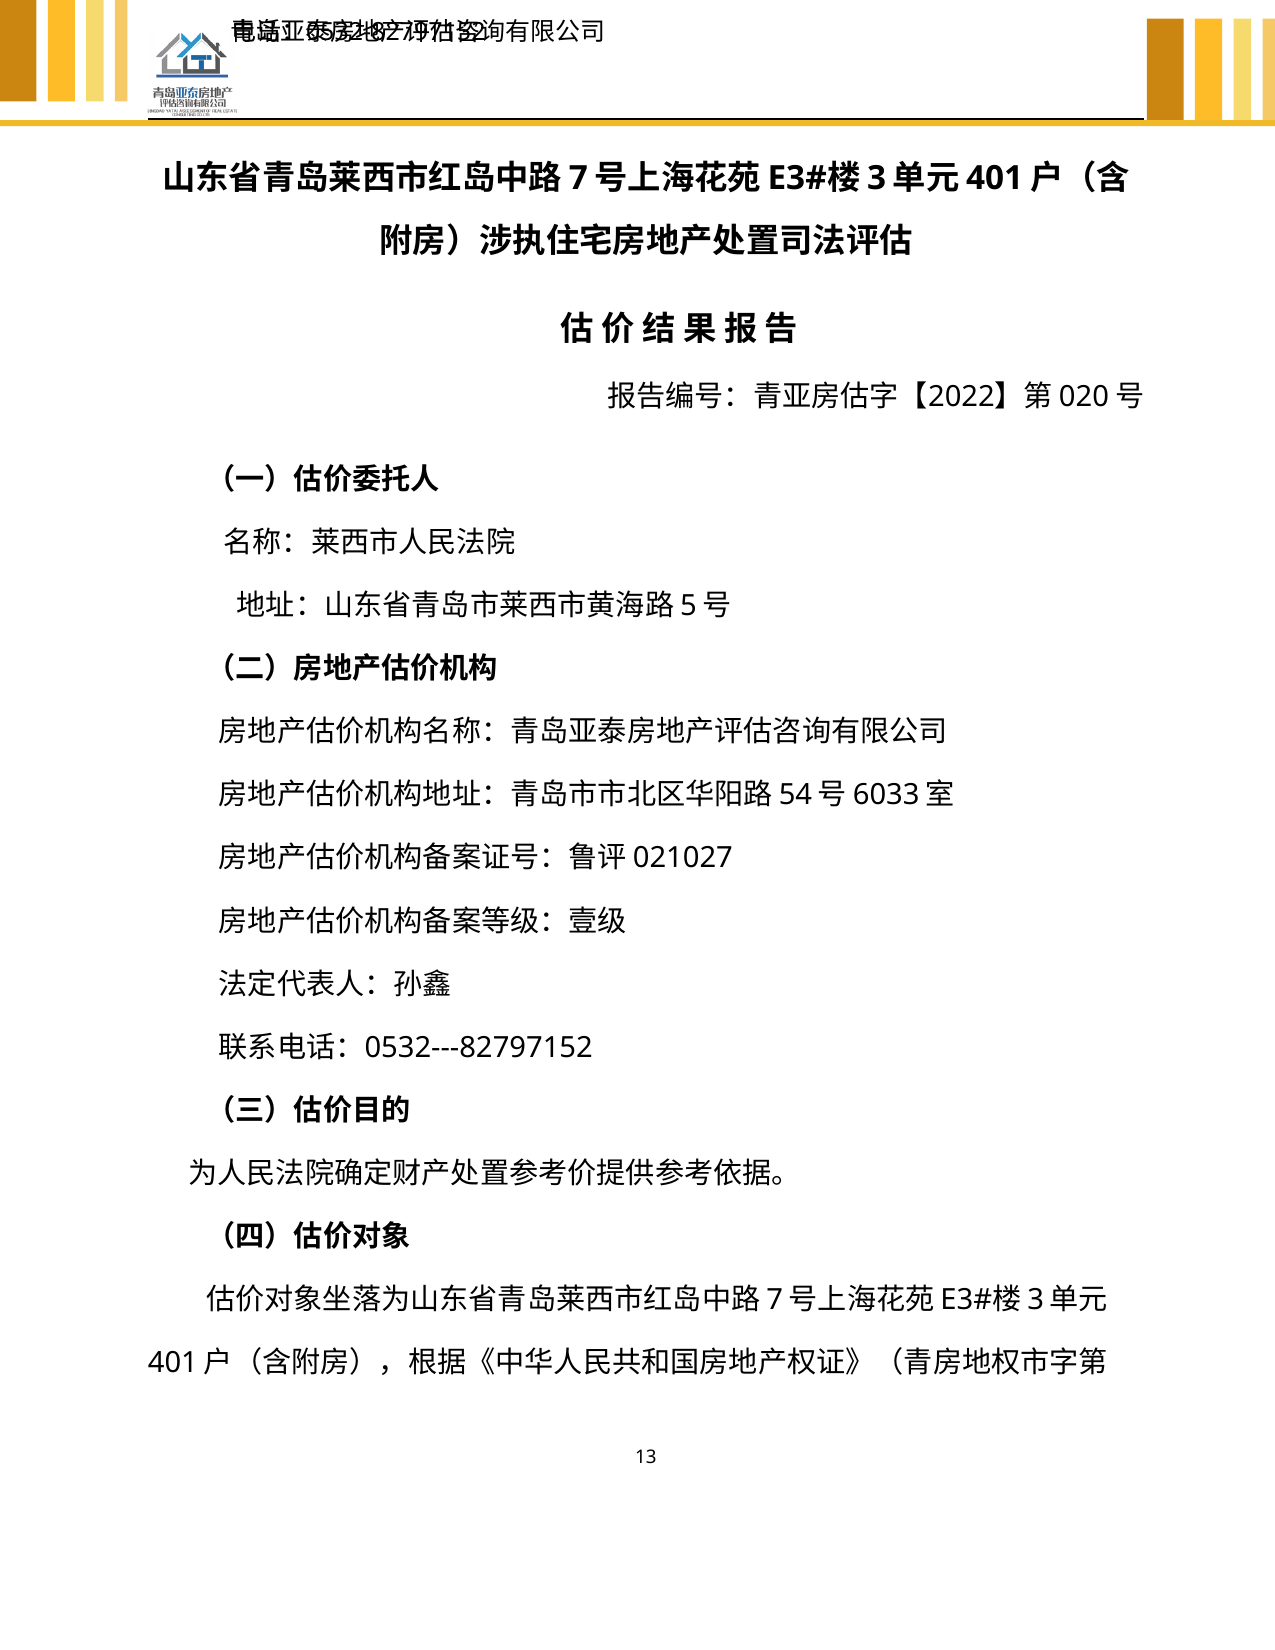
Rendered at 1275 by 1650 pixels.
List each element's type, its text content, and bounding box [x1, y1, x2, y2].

text 房地产估价机构备案等级：壹级 [130, 887, 1144, 950]
subtitle （三）估价目的 [148, 1076, 1144, 1139]
text 房地产估价机构备案证号：鲁评021027 [130, 824, 1144, 887]
text 房地产估价机构名称：青岛亚泰房地产评估咨询有限公司 [130, 697, 1144, 761]
text 法定代表人：孙鑫 [130, 950, 1144, 1013]
text 房地产估价机构地址：青岛市市北区华阳路54号6033室 [130, 761, 1144, 824]
text 地址：山东省青岛市莱西市黄海路5号 [148, 571, 1144, 634]
text 名称：莱西市人民法院 [148, 508, 1144, 571]
subtitle （二）房地产估价机构 [148, 634, 1144, 697]
text 为人民法院确定财产处置参考价提供参考依据。 [130, 1139, 1144, 1202]
subtitle （四）估价对象 [148, 1202, 1144, 1266]
subtitle （一）估价委托人 [148, 445, 1144, 508]
text 报告编号：青亚房估字【2022】第020号 [148, 362, 1144, 425]
picture [147, 32, 238, 117]
text 山东省青岛莱西市红岛中路7号上海花苑E3#楼3单元401户（含附房）涉执住宅房地产处置司法评估 [148, 143, 1144, 270]
subtitle 估 价 结 果 报 告 [148, 295, 1144, 358]
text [148, 1266, 1144, 1392]
text 联系电话：0532---82797152 [130, 1013, 1144, 1076]
